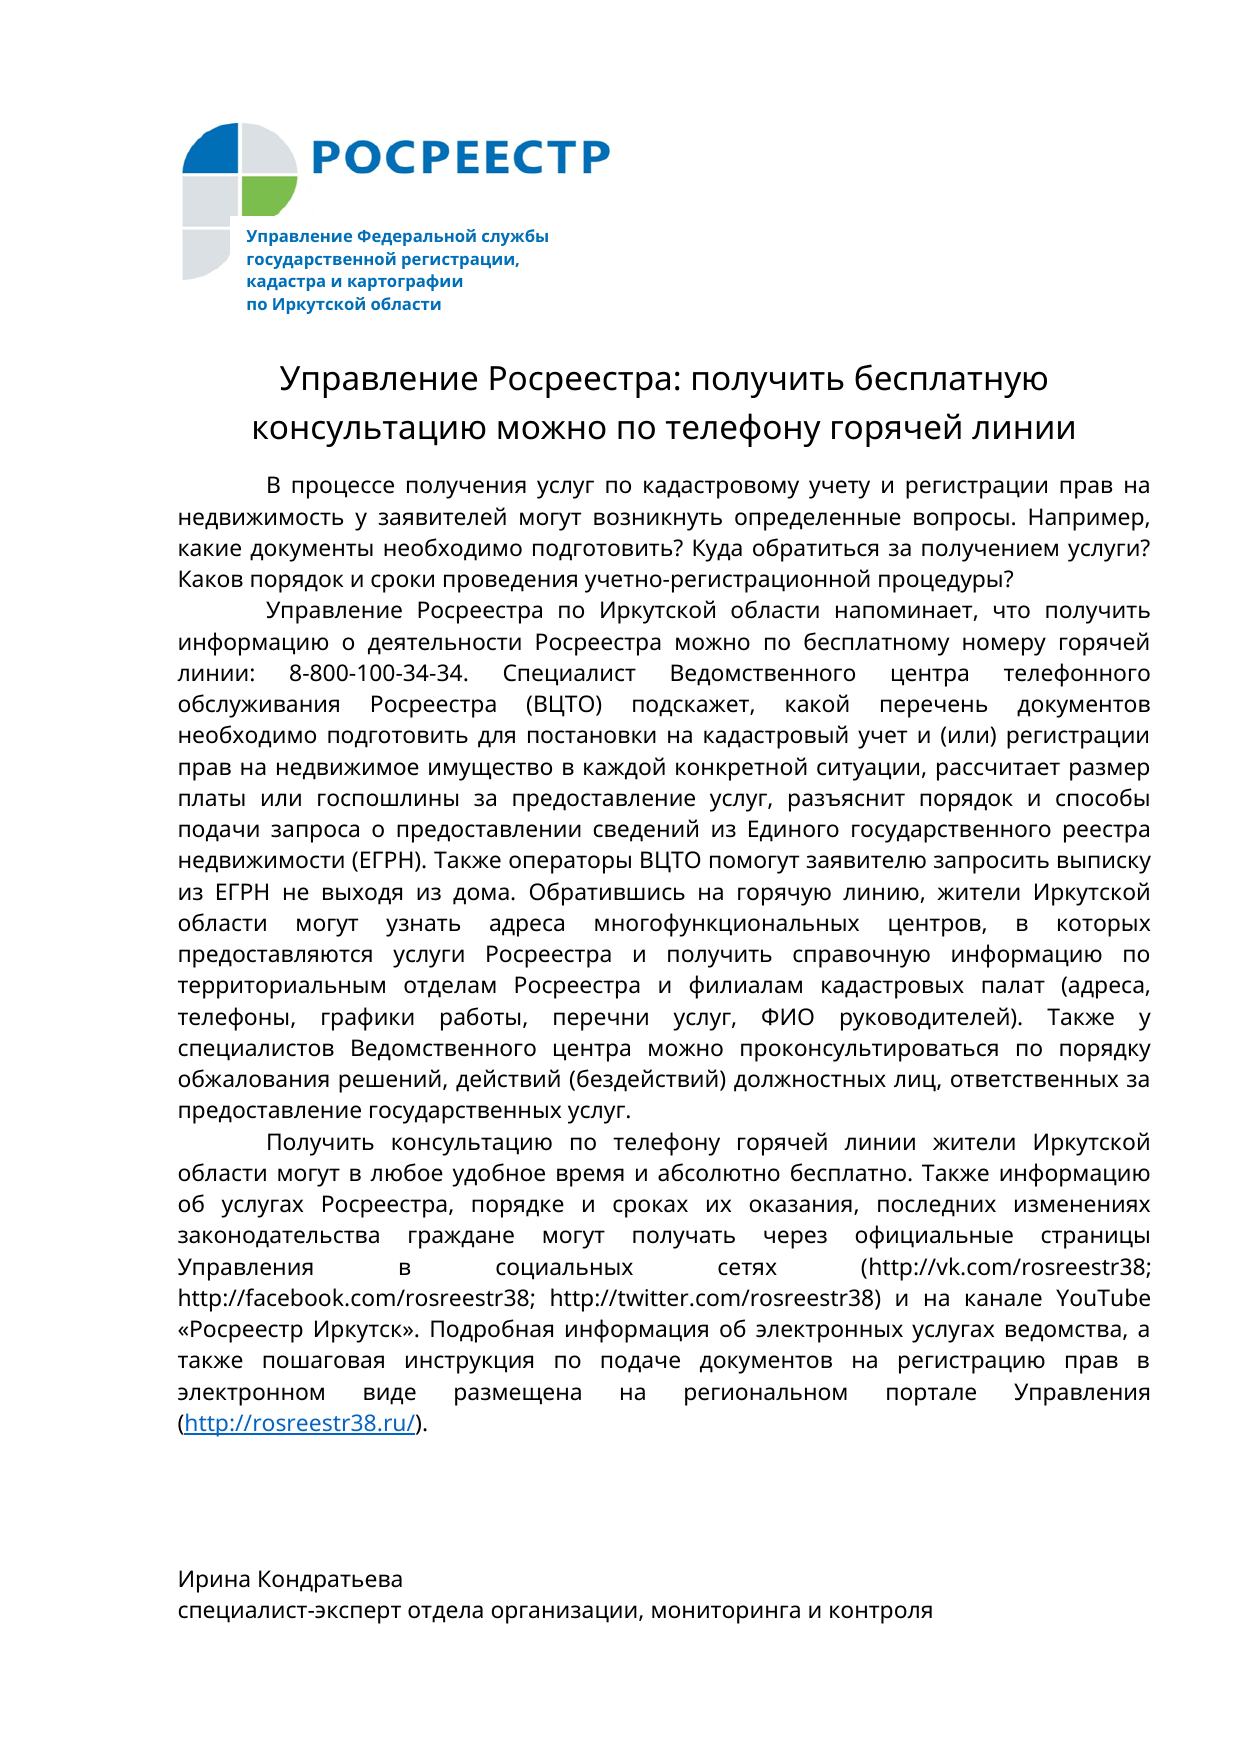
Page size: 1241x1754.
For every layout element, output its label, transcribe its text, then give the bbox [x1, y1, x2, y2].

text Получить консультацию по телефону горячей линии жители Иркутской области могут в любое удобное время и абсолютно бесплатно. Также информацию об услугах Росреестра, порядке и сроках их оказания, последних изменениях законодательства граждане могут получать через официальные страницы Управления в социальных сетях (http://vk.com/rosreestr38; http://facebook.com/rosreestr38; http://twitter.com/rosreestr38) и на канале YouTube «Росреестр Иркутск». Подробная информация об электронных услугах ведомства, а также пошаговая инструкция по подаче документов на регистрацию прав в электронном виде размещена на региональном портале Управления (http://rosreestr38.ru/). [177, 1126, 1152, 1438]
text Ирина Кондратьева [177, 1563, 1152, 1594]
text Управление Росреестра: получить бесплатную консультацию можно по телефону горячей линии [177, 355, 1152, 449]
text Управление Росреестра по Иркутской области напоминает, что получить информацию о деятельности Росреестра можно по бесплатному номеру горячей линии: 8-800-100-34-34. Специалист Ведомственного центра телефонного обслуживания Росреестра (ВЦТО) подскажет, какой перечень документов необходимо подготовить для постановки на кадастровый учет и (или) регистрации прав на недвижимое имущество в каждой конкретной ситуации, рассчитает размер платы или госпошлины за предоставление услуг, разъяснит порядок и способы подачи запроса о предоставлении сведений из Единого государственного реестра недвижимости (ЕГРН). Также операторы ВЦТО помогут заявителю запросить выписку из ЕГРН не выходя из дома. Обратившись на горячую линию, жители Иркутской области могут узнать адреса многофункциональных центров, в которых предоставляются услуги Росреестра и получить справочную информацию по территориальным отделам Росреестра и филиалам кадастровых палат (адреса, телефоны, графики работы, перечни услуг, ФИО руководителей). Также у специалистов Ведомственного центра можно проконсультироваться по порядку обжалования решений, действий (бездействий) должностных лиц, ответственных за предоставление государственных услуг. [177, 876, 1152, 1126]
text специалист-эксперт отдела организации, мониторинга и контроля [177, 1594, 1152, 1626]
text В процессе получения услуг по кадастровому учету и регистрации прав на недвижимость у заявителей могут возникнуть определенные вопросы. Например, какие документы необходимо подготовить? Куда обратиться за получением услуги? Каков порядок и сроки проведения учетно-регистрационной процедуры? [177, 469, 1152, 594]
picture [177, 118, 614, 290]
text Управление Росреестра по Иркутской области напоминает, что получить информацию о деятельности Росреестра можно по бесплатному номеру горячей линии: 8-800-100-34-34. Специалист Ведомственного центра телефонного обслуживания Росреестра (ВЦТО) подскажет, какой перечень документов необходимо подготовить для постановки на кадастровый учет и (или) регистрации прав на недвижимое имущество в каждой конкретной ситуации, рассчитает размер платы или госпошлины за предоставление услуг, разъяснит порядок и способы подачи запроса о предоставлении сведений из Единого государственного реестра недвижимости (ЕГРН). Также операторы ВЦТО помогут заявителю запросить выписку из ЕГРН не выходя из дома. Обратившись на горячую линию, жители Иркутской области могут узнать адреса многофункциональных центров, в которых предоставляются услуги Росреестра и получить справочную информацию по территориальным отделам Росреестра и филиалам кадастровых палат (адреса, телефоны, графики работы, перечни услуг, ФИО руководителей). Также у специалистов Ведомственного центра можно проконсультироваться по порядку обжалования решений, действий (бездействий) должностных лиц, ответственных за предоставление государственных услуг. [177, 594, 1152, 876]
